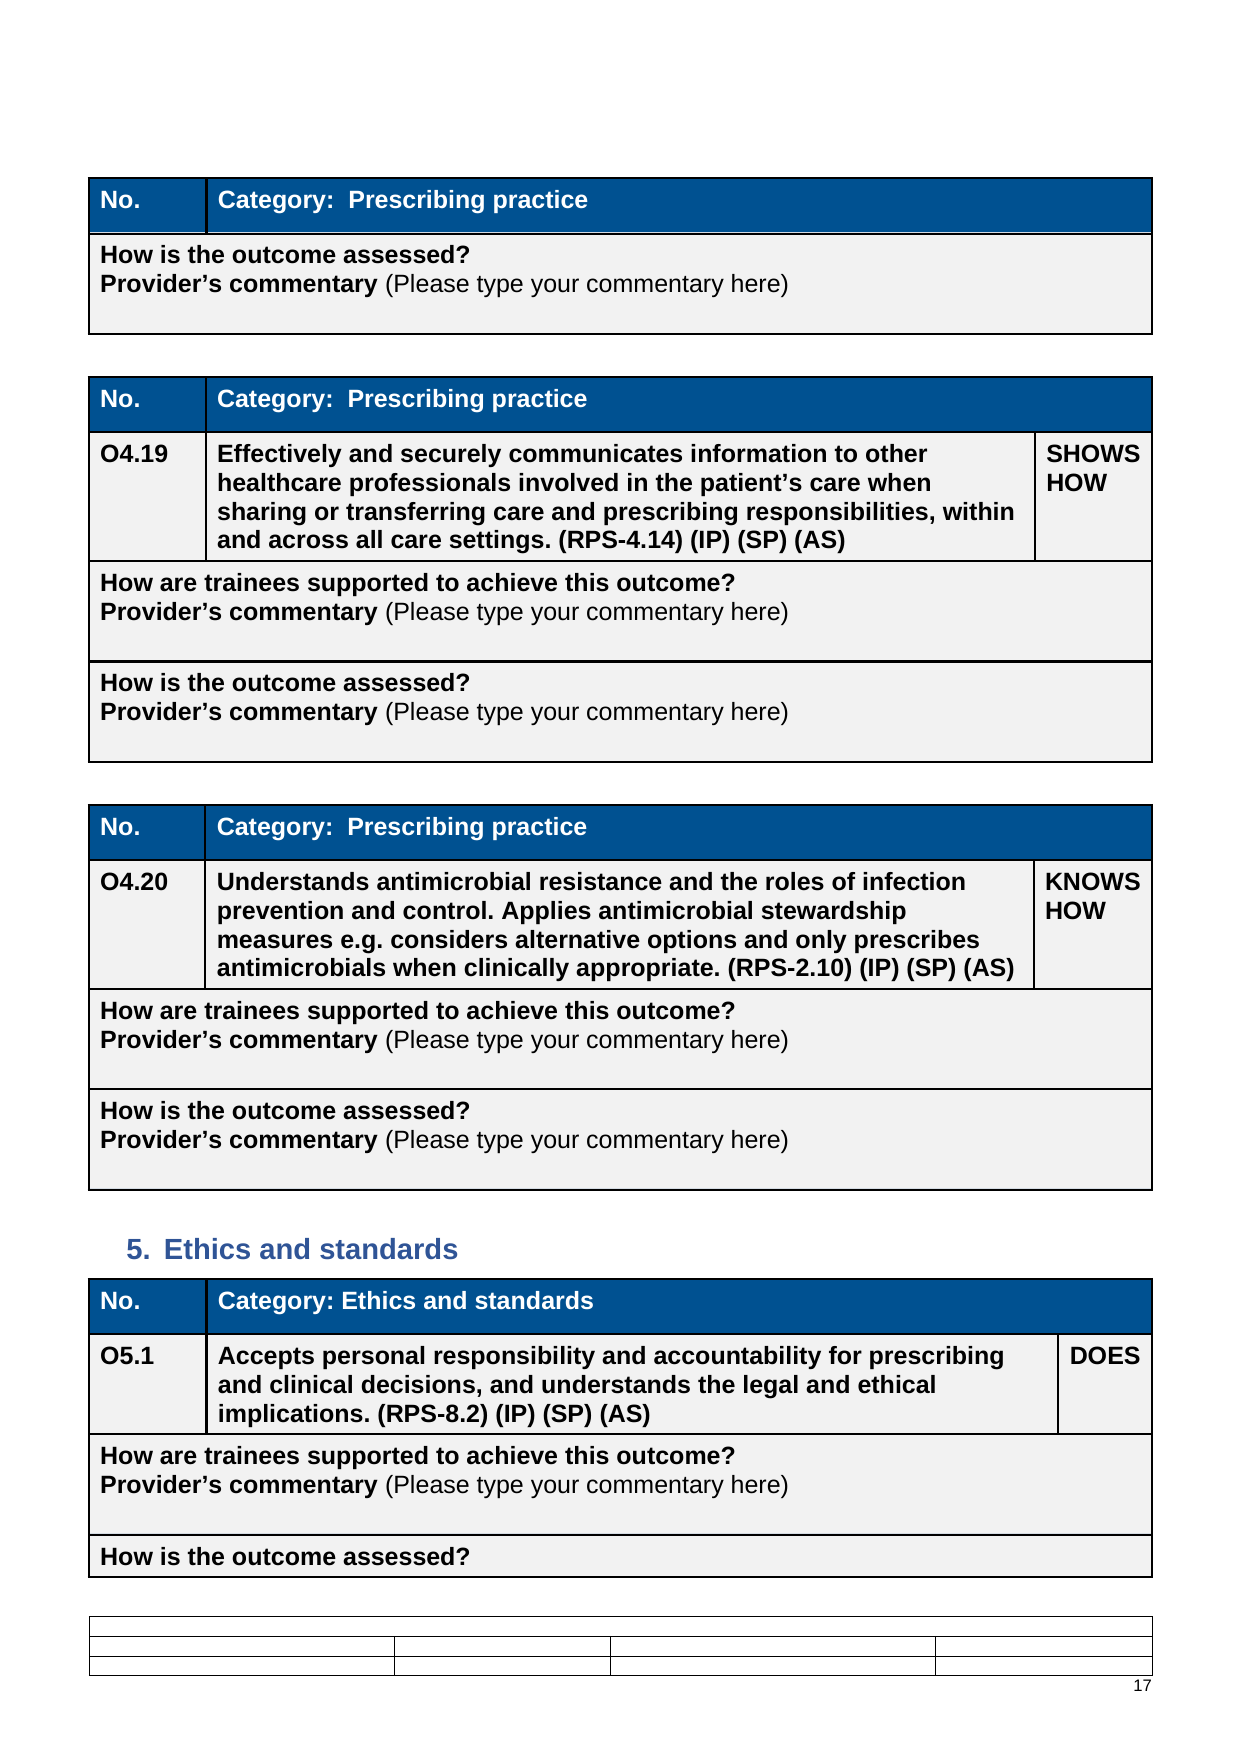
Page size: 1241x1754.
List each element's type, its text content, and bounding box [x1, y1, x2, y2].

table_cell O4.19 [90, 433, 205, 560]
table_cell DOES [1059, 1335, 1151, 1433]
table_cell O5.1 [90, 1335, 205, 1433]
table_cell How is the outcome assessed? Provider’s commentary (Please type your commentary here) [90, 1090, 1151, 1188]
table_cell Effectively and securely communicates information to other healthcare professionals involved in the patient’s care when sharing or transferring care and prescribing responsibilities, within and across all care settings. (RPS-4.14) (IP) (SP) (AS) [207, 433, 1034, 560]
table_header Category: Ethics and standards [208, 1280, 1151, 1333]
table_cell Accepts personal responsibility and accountability for prescribing and clinical decisions, and understands the legal and ethical implications. (RPS-8.2) (IP) (SP) (AS) [208, 1335, 1057, 1433]
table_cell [90, 1536, 1151, 1576]
table_header No. [90, 179, 205, 232]
table_header No. [90, 806, 204, 859]
table_header Category: Prescribing practice [206, 806, 1151, 859]
table_header Category: Prescribing practice [208, 179, 1151, 232]
table_header No. [90, 1280, 205, 1333]
table_cell SHOWS HOW [1036, 433, 1151, 560]
subtitle Ethics and standards [126, 1232, 1152, 1265]
table_header No. [90, 378, 205, 431]
table_cell How are trainees supported to achieve this outcome? Provider’s commentary (Please type your commentary here) [90, 1435, 1151, 1533]
table_cell KNOWS HOW [1035, 861, 1151, 988]
table_cell O4.20 [90, 861, 204, 988]
table_cell How is the outcome assessed? Provider’s commentary (Please type your commentary here) [90, 235, 1151, 333]
table_cell How are trainees supported to achieve this outcome? Provider’s commentary (Please type your commentary here) [90, 562, 1151, 660]
table_header Category: Prescribing practice [207, 378, 1151, 431]
table_cell How are trainees supported to achieve this outcome? Provider’s commentary (Please type your commentary here) [90, 990, 1151, 1088]
table_cell How is the outcome assessed? Provider’s commentary (Please type your commentary here) [90, 663, 1151, 761]
table_cell Understands antimicrobial resistance and the roles of infection prevention and control. Applies antimicrobial stewardship measures e.g. considers alternative options and only prescribes antimicrobials when clinically appropriate. (RPS-2.10) (IP) (SP) (AS) [206, 861, 1033, 988]
